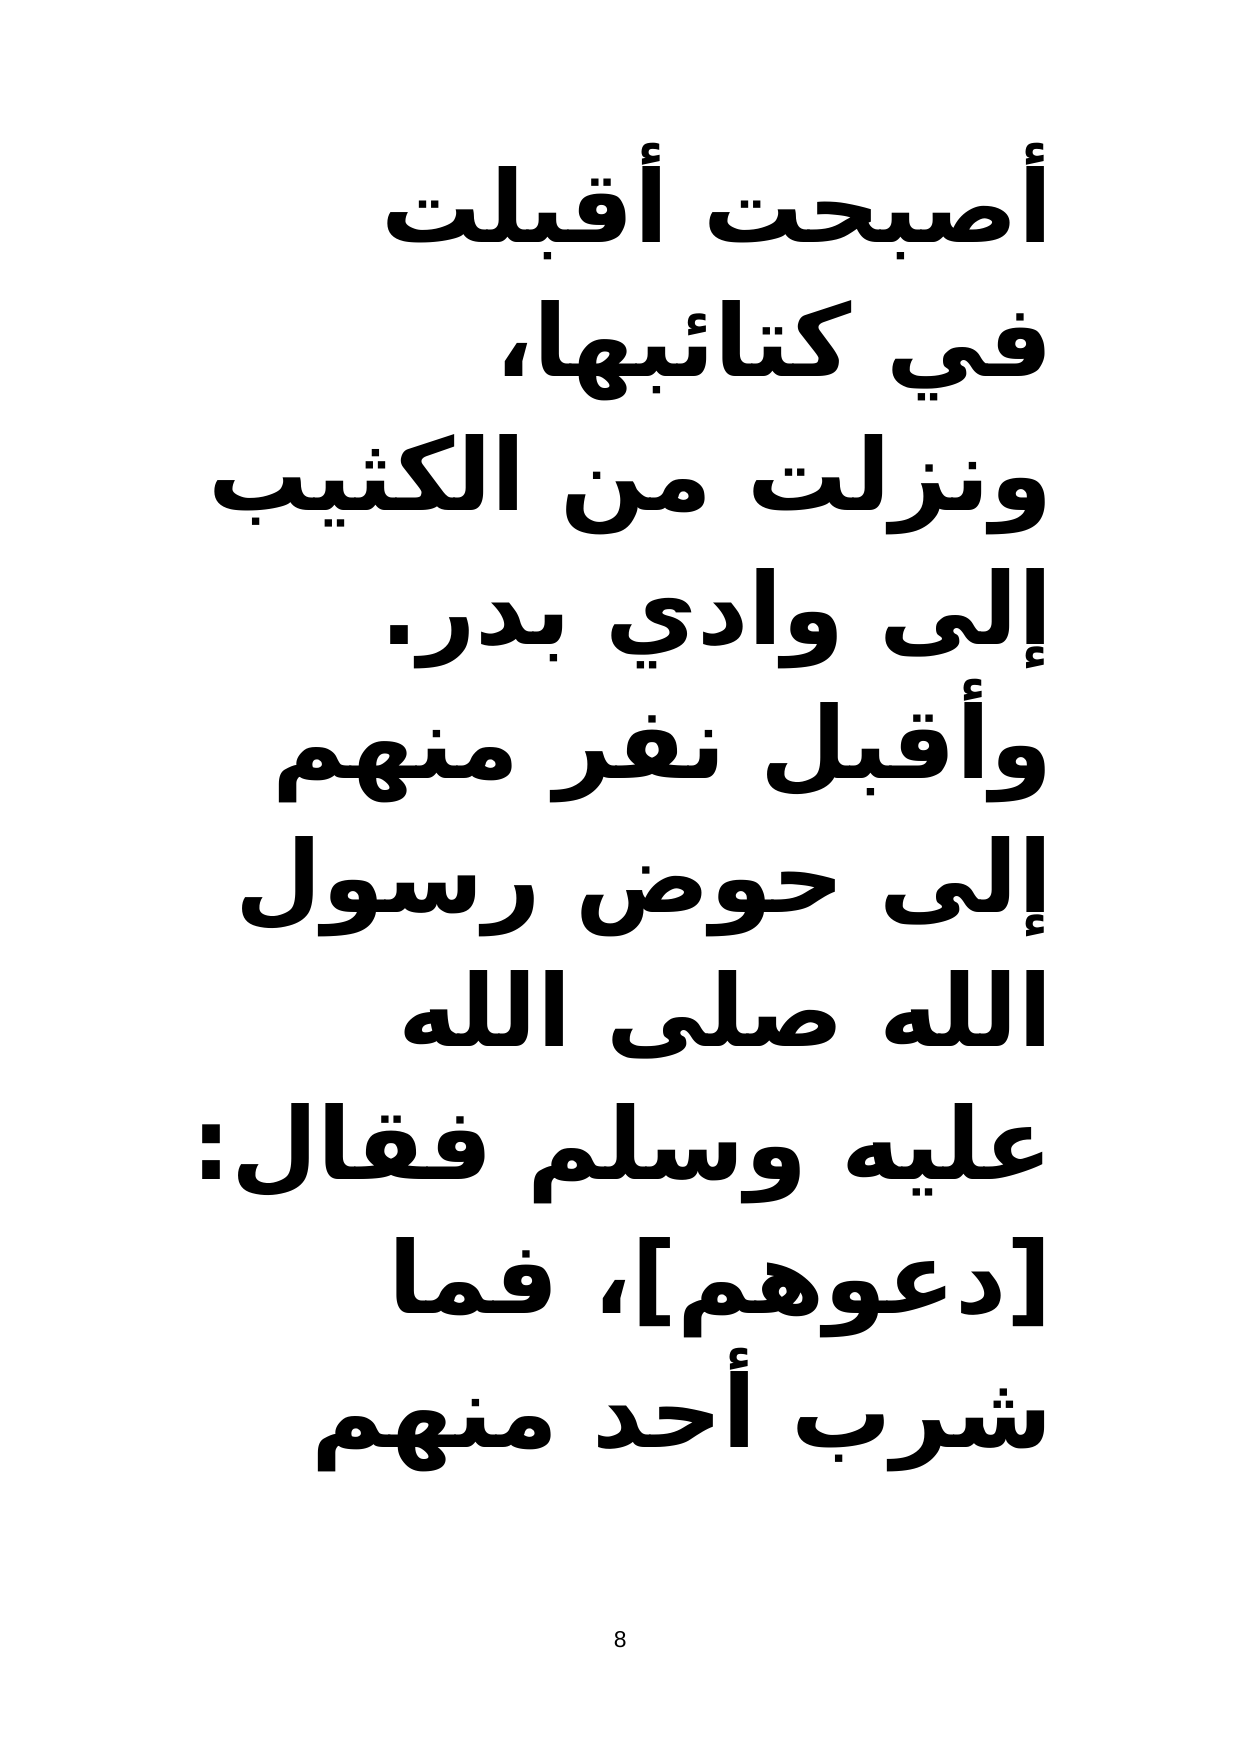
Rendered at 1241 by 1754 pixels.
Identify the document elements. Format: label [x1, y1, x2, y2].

text [187, 150, 1053, 1471]
